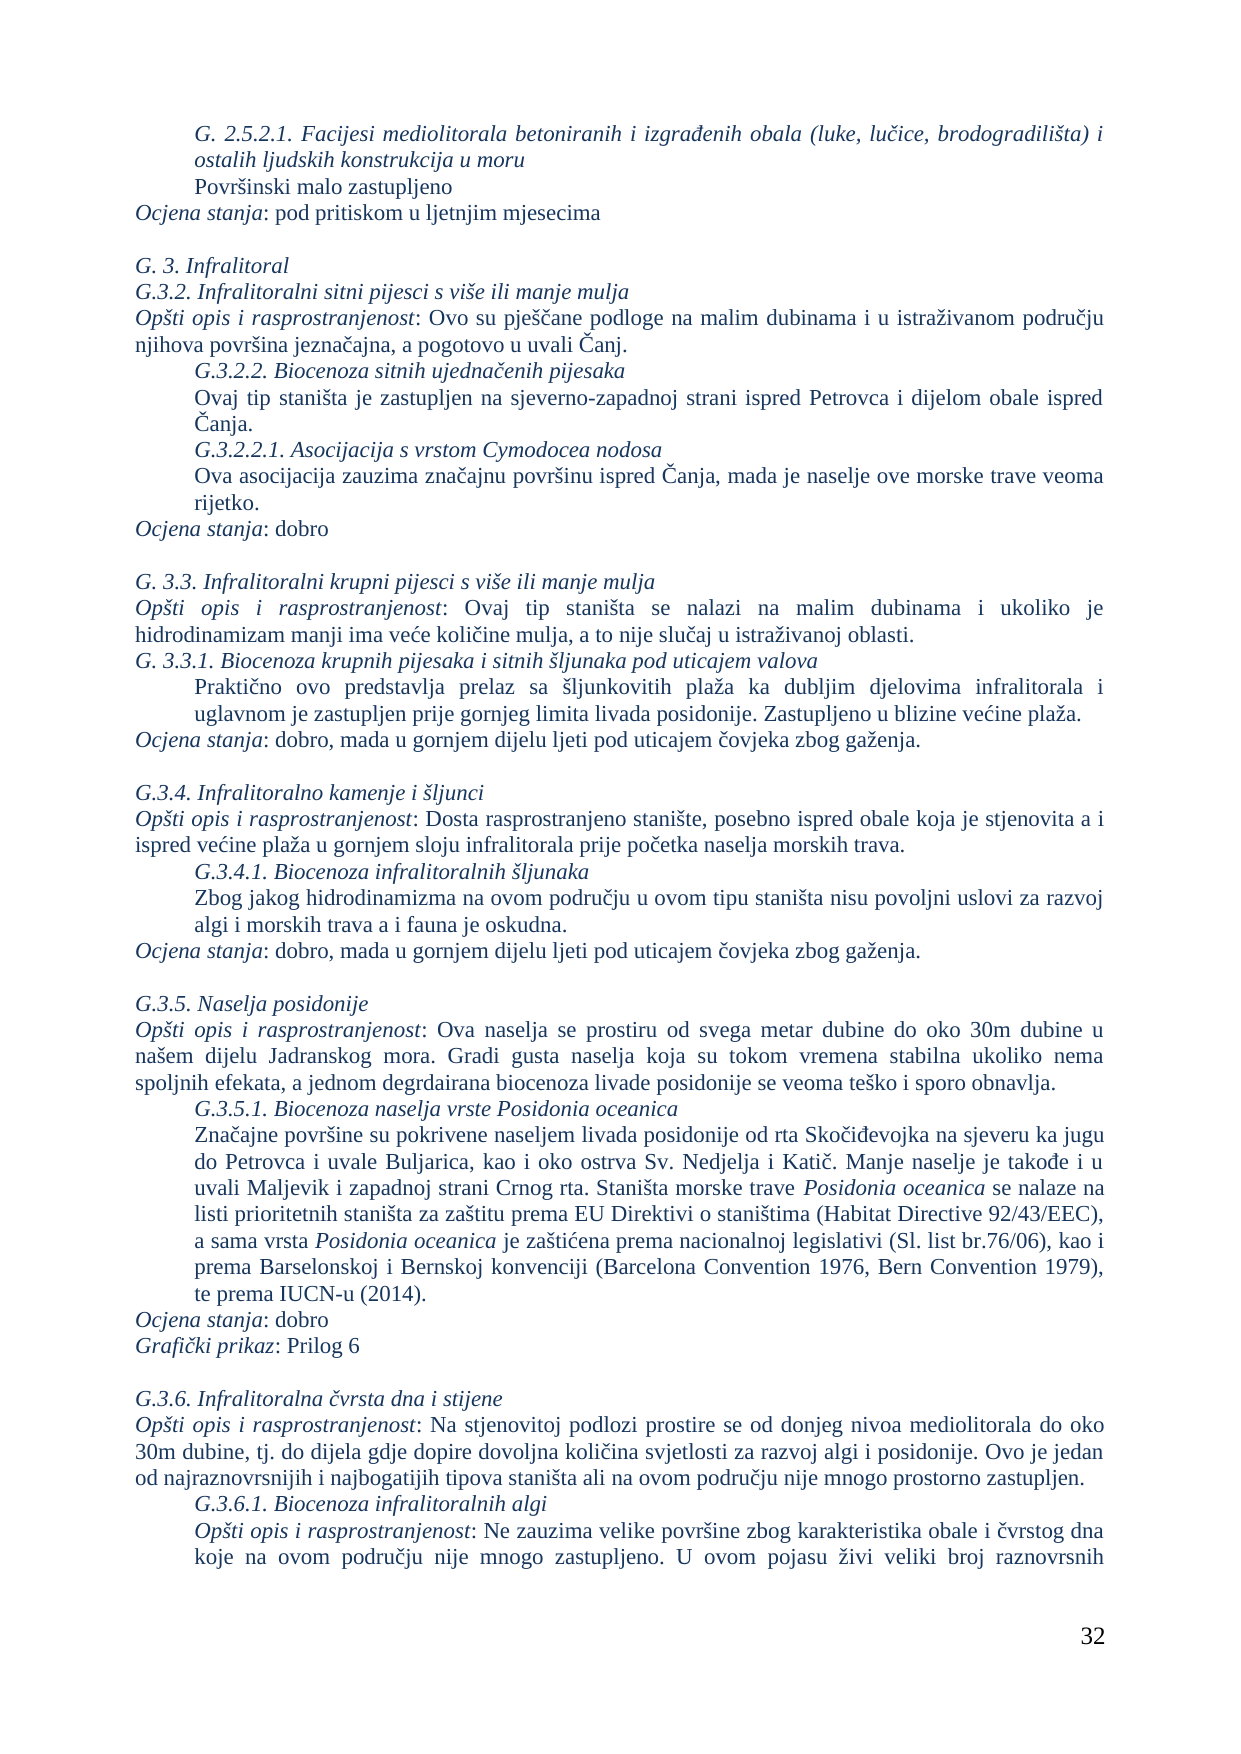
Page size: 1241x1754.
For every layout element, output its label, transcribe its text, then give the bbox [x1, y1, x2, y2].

text G.3.4.1. Biocenoza infralitoralnih šljunaka [194, 858, 1105, 884]
text G.3.5.1. Biocenoza naselja vrste Posidonia oceanica [194, 1095, 1105, 1121]
text G.3.4. Infralitoralno kamenje i šljunci [135, 779, 1105, 805]
text Opšti opis i rasprostranjenost: Ovaj tip staništa se nalazi na malim dubinama i ukoliko je hidrodinamizam manji ima veće količine mulja, a to nije slučaj u istraživanoj oblasti. [135, 594, 1105, 647]
text Ova asocijacija zauzima značajnu površinu ispred Čanja, mada je naselje ove morske trave veoma rijetko. [194, 463, 1105, 515]
text G.3.2. Infralitoralni sitni pijesci s više ili manje mulja [135, 278, 1105, 304]
text Ovaj tip staništa je zastupljen na sjeverno-zapadnoj strani ispred Petrovca i dijelom obale ispred Čanja. [194, 383, 1105, 436]
text Ocjena stanja: dobro, mada u gornjem dijelu ljeti pod uticajem čovjeka zbog gaženja. [135, 726, 1105, 752]
text Praktično ovo predstavlja prelaz sa šljunkovitih plaža ka dubljim djelovima infralitorala i uglavnom je zastupljen prije gornjeg limita livada posidonije. Zastupljeno u blizine većine plaža. [194, 673, 1105, 726]
text Zbog jakog hidrodinamizma na ovom području u ovom tipu staništa nisu povoljni uslovi za razvoj algi i morskih trava a i fauna je oskudna. [194, 884, 1105, 937]
text Ocjena stanja: pod pritiskom u ljetnjim mjesecima [135, 199, 1105, 225]
text Ocjena stanja: dobro [135, 515, 1105, 542]
text G.3.6. Infralitoralna čvrsta dna i stijene [135, 1385, 1105, 1411]
text G.3.6.1. Biocenoza infralitoralnih algi [194, 1490, 1105, 1517]
text G. 2.5.2.1. Facijesi mediolitorala betoniranih i izgrađenih obala (luke, lučice, brodogradilišta) i ostalih ljudskih konstrukcija u moru [194, 120, 1105, 173]
text Značajne površine su pokrivene naseljem livada posidonije od rta Skočiđevojka na sjeveru ka jugu do Petrovca i uvale Buljarica, kao i oko ostrva Sv. Nedjelja i Katič. Manje naselje je takođe i u uvali Maljevik i zapadnoj strani Crnog rta. Staništa morske trave Posidonia oceanica se nalaze na listi prioritetnih staništa za zaštitu prema EU Direktivi o staništima (Habitat Directive 92/43/EEC), a sama vrsta Posidonia oceanica je zaštićena prema nacionalnoj legislativi (Sl. list br.76/06), kao i prema Barselonskoj i Bernskoj konvenciji (Barcelona Convention 1976, Bern Convention 1979), te prema IUCN-u (2014). [194, 1121, 1105, 1306]
text Površinski malo zastupljeno [194, 173, 1105, 199]
text G.3.2.2. Biocenoza sitnih ujednačenih pijesaka [194, 357, 1105, 383]
text Opšti opis i rasprostranjenost: Na stjenovitoj podlozi prostire se od donjeg nivoa mediolitorala do oko 30m dubine, tj. do dijela gdje dopire dovoljna količina svjetlosti za razvoj algi i posidonije. Ovo je jedan od najraznovrsnijih i najbogatijih tipova staništa ali na ovom području nije mnogo prostorno zastupljen. [135, 1411, 1105, 1490]
text Opšti opis i rasprostranjenost: Ova naselja se prostiru od svega metar dubine do oko 30m dubine u našem dijelu Jadranskog mora. Gradi gusta naselja koja su tokom vremena stabilna ukoliko nema spoljnih efekata, a jednom degrdairana biocenoza livade posidonije se veoma teško i sporo obnavlja. [135, 1016, 1105, 1095]
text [194, 1517, 1105, 1569]
text G.3.5. Naselja posidonije [135, 990, 1105, 1016]
text Opšti opis i rasprostranjenost: Dosta rasprostranjeno stanište, posebno ispred obale koja je stjenovita a i ispred većine plaža u gornjem sloju infralitorala prije početka naselja morskih trava. [135, 805, 1105, 858]
text Grafički prikaz: Prilog 6 [135, 1332, 1105, 1359]
text Opšti opis i rasprostranjenost: Ovo su pješčane podloge na malim dubinama i u istraživanom području njihova površina jeznačajna, a pogotovo u uvali Čanj. [135, 304, 1105, 357]
text G.3.2.2.1. Asocijacija s vrstom Cymodocea nodosa [194, 436, 1105, 463]
text G. 3.3.1. Biocenoza krupnih pijesaka i sitnih šljunaka pod uticajem valova [135, 647, 1105, 673]
text Ocjena stanja: dobro [135, 1306, 1105, 1332]
text G. 3. Infralitoral [135, 252, 1105, 278]
text Ocjena stanja: dobro, mada u gornjem dijelu ljeti pod uticajem čovjeka zbog gaženja. [135, 937, 1105, 963]
text G. 3.3. Infralitoralni krupni pijesci s više ili manje mulja [135, 568, 1105, 594]
